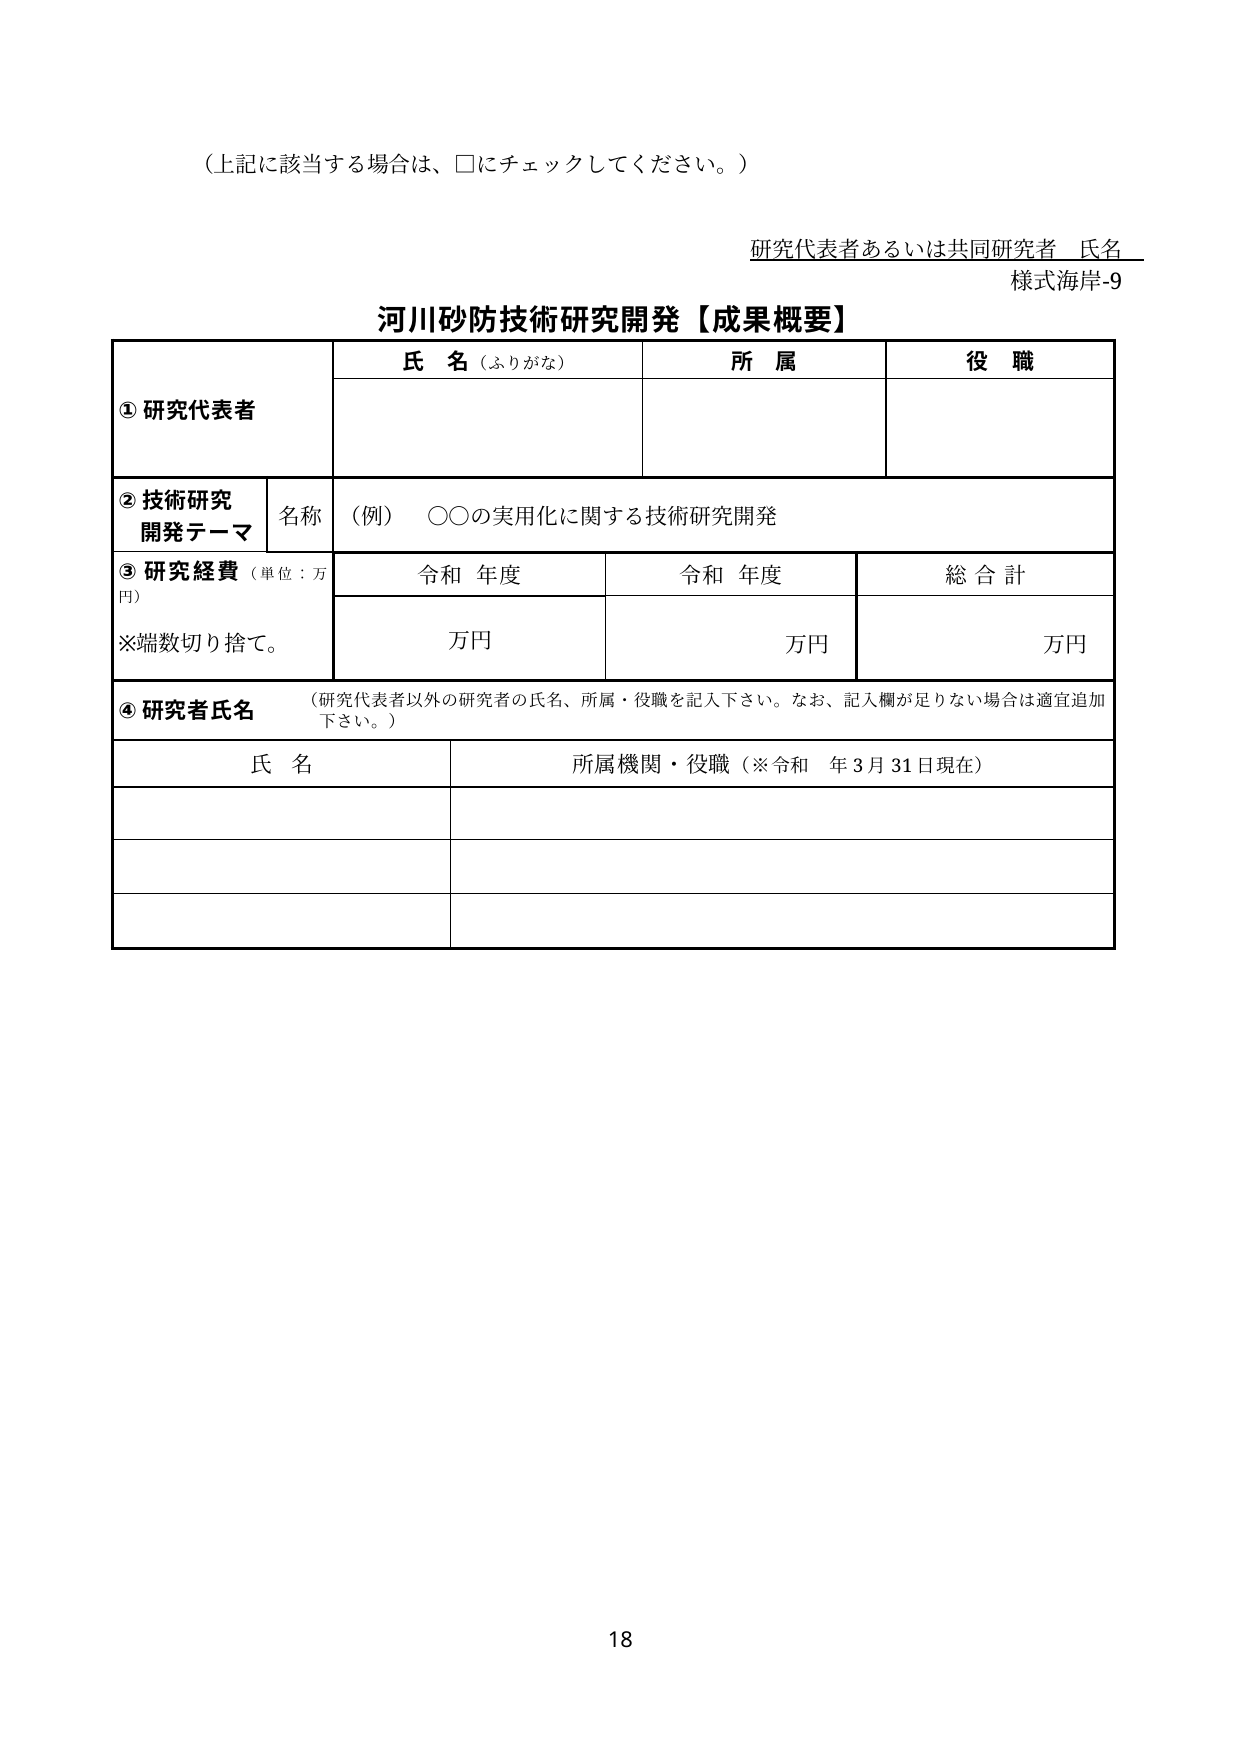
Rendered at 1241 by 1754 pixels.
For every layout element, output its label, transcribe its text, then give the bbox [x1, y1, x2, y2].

table_cell [887, 379, 1113, 476]
table_cell 総 合 計 [858, 554, 1113, 595]
table_header 氏 名（ふりがな） [334, 342, 642, 378]
table_cell ④研究者氏名 [114, 682, 295, 739]
table_cell 万円 [335, 597, 605, 679]
table_cell 氏 名 [114, 741, 450, 786]
table_cell 令和 年度 [335, 554, 605, 595]
table_cell 所属機関・役職（※令和 年3月31日現在） [451, 741, 1113, 786]
text 河川砂防技術研究開発【成果概要】 [118, 296, 1122, 338]
table_cell ②技術研究 開発テーマ [114, 479, 266, 551]
table_cell ③研究経費（単位：万円） ※端数切り捨て。 [114, 552, 332, 679]
table_header 役 職 [887, 342, 1113, 378]
text 様式海岸-9 [118, 263, 1122, 296]
table_cell [114, 840, 450, 893]
table_cell [114, 788, 450, 839]
table_cell [451, 840, 1113, 893]
text 研究代表者あるいは共同研究者 氏名 [118, 236, 1122, 263]
table_cell [451, 788, 1113, 839]
table_cell 万円 [606, 596, 855, 679]
table_header ①研究代表者 [114, 342, 332, 476]
table_cell （研究代表者以外の研究者の氏名、所属・役職を記入下さい。なお、記入欄が足りない場合は適宜追加下さい。） [295, 682, 1113, 739]
table_header 所 属 [643, 342, 885, 378]
table_cell （例） ○○の実用化に関する技術研究開発 [334, 479, 1113, 551]
table_cell 万円 [858, 596, 1113, 679]
table_cell [643, 379, 885, 476]
table_cell 令和 年度 [606, 554, 855, 595]
table_cell [334, 379, 642, 476]
table_cell 名称 [268, 479, 332, 551]
table_cell [114, 894, 450, 947]
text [147, 148, 1122, 179]
table_cell [451, 894, 1113, 947]
